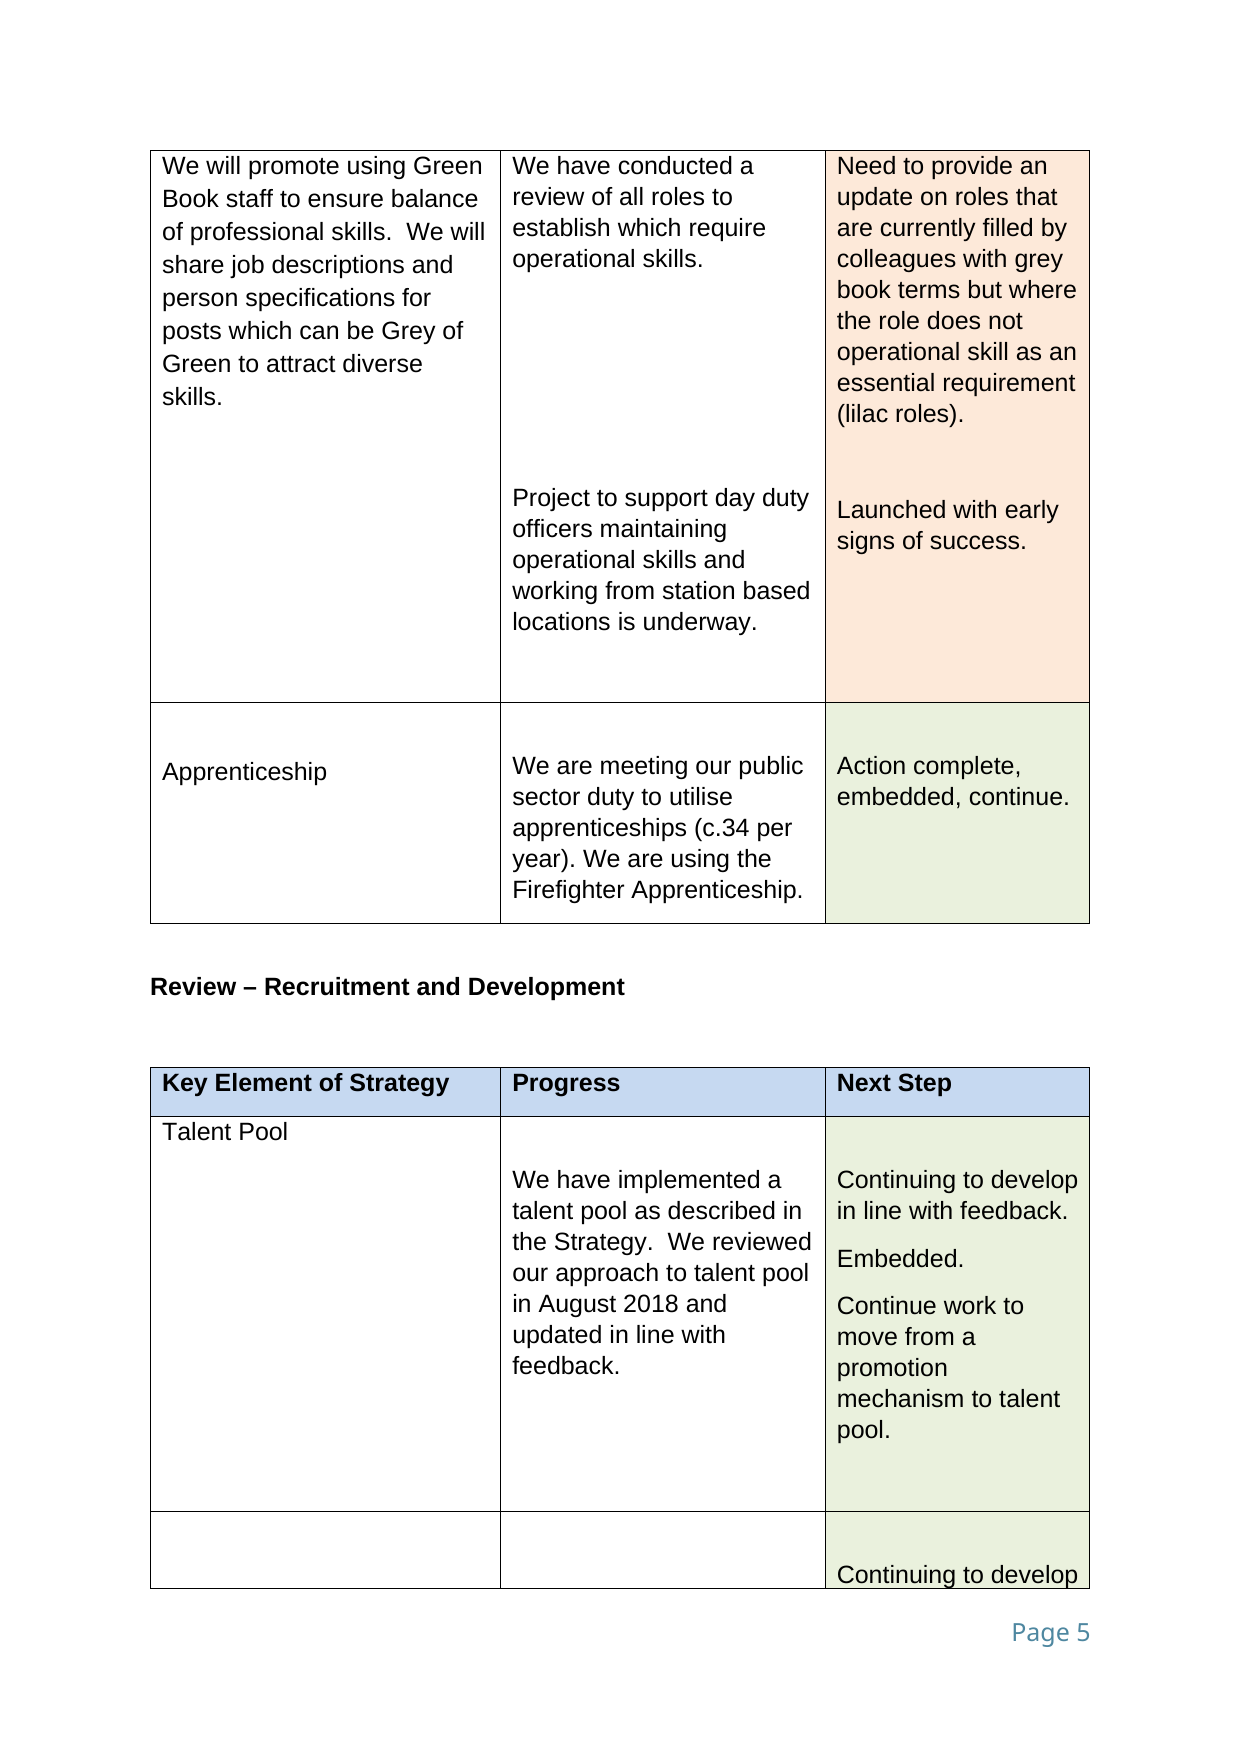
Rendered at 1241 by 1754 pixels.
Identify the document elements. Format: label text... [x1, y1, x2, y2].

table_cell We have implemented a talent pool as described in the Strategy. We reviewed our approach to talent pool in August 2018 and updated in line with feedback. [501, 1117, 825, 1511]
table_cell Apprenticeship [151, 703, 500, 923]
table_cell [826, 151, 1089, 702]
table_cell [151, 1512, 500, 1588]
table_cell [501, 1512, 825, 1588]
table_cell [501, 151, 825, 702]
table_header Next Step [826, 1068, 1089, 1116]
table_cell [826, 1512, 1089, 1588]
table_header Progress [501, 1068, 825, 1116]
table_cell Continuing to develop in line with feedback. Embedded. Continue work to move from a promotion mechanism to talent pool. [826, 1117, 1089, 1511]
table_header Key Element of Strategy [151, 1068, 500, 1116]
table_cell Action complete, embedded, continue. [826, 703, 1089, 923]
table_cell Talent Pool [151, 1117, 500, 1511]
table_cell We are meeting our public sector duty to utilise apprenticeships (c.34 per year). We are using the Firefighter Apprenticeship. [501, 703, 825, 923]
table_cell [151, 151, 500, 702]
text Review – Recruitment and Development [150, 972, 1090, 1001]
